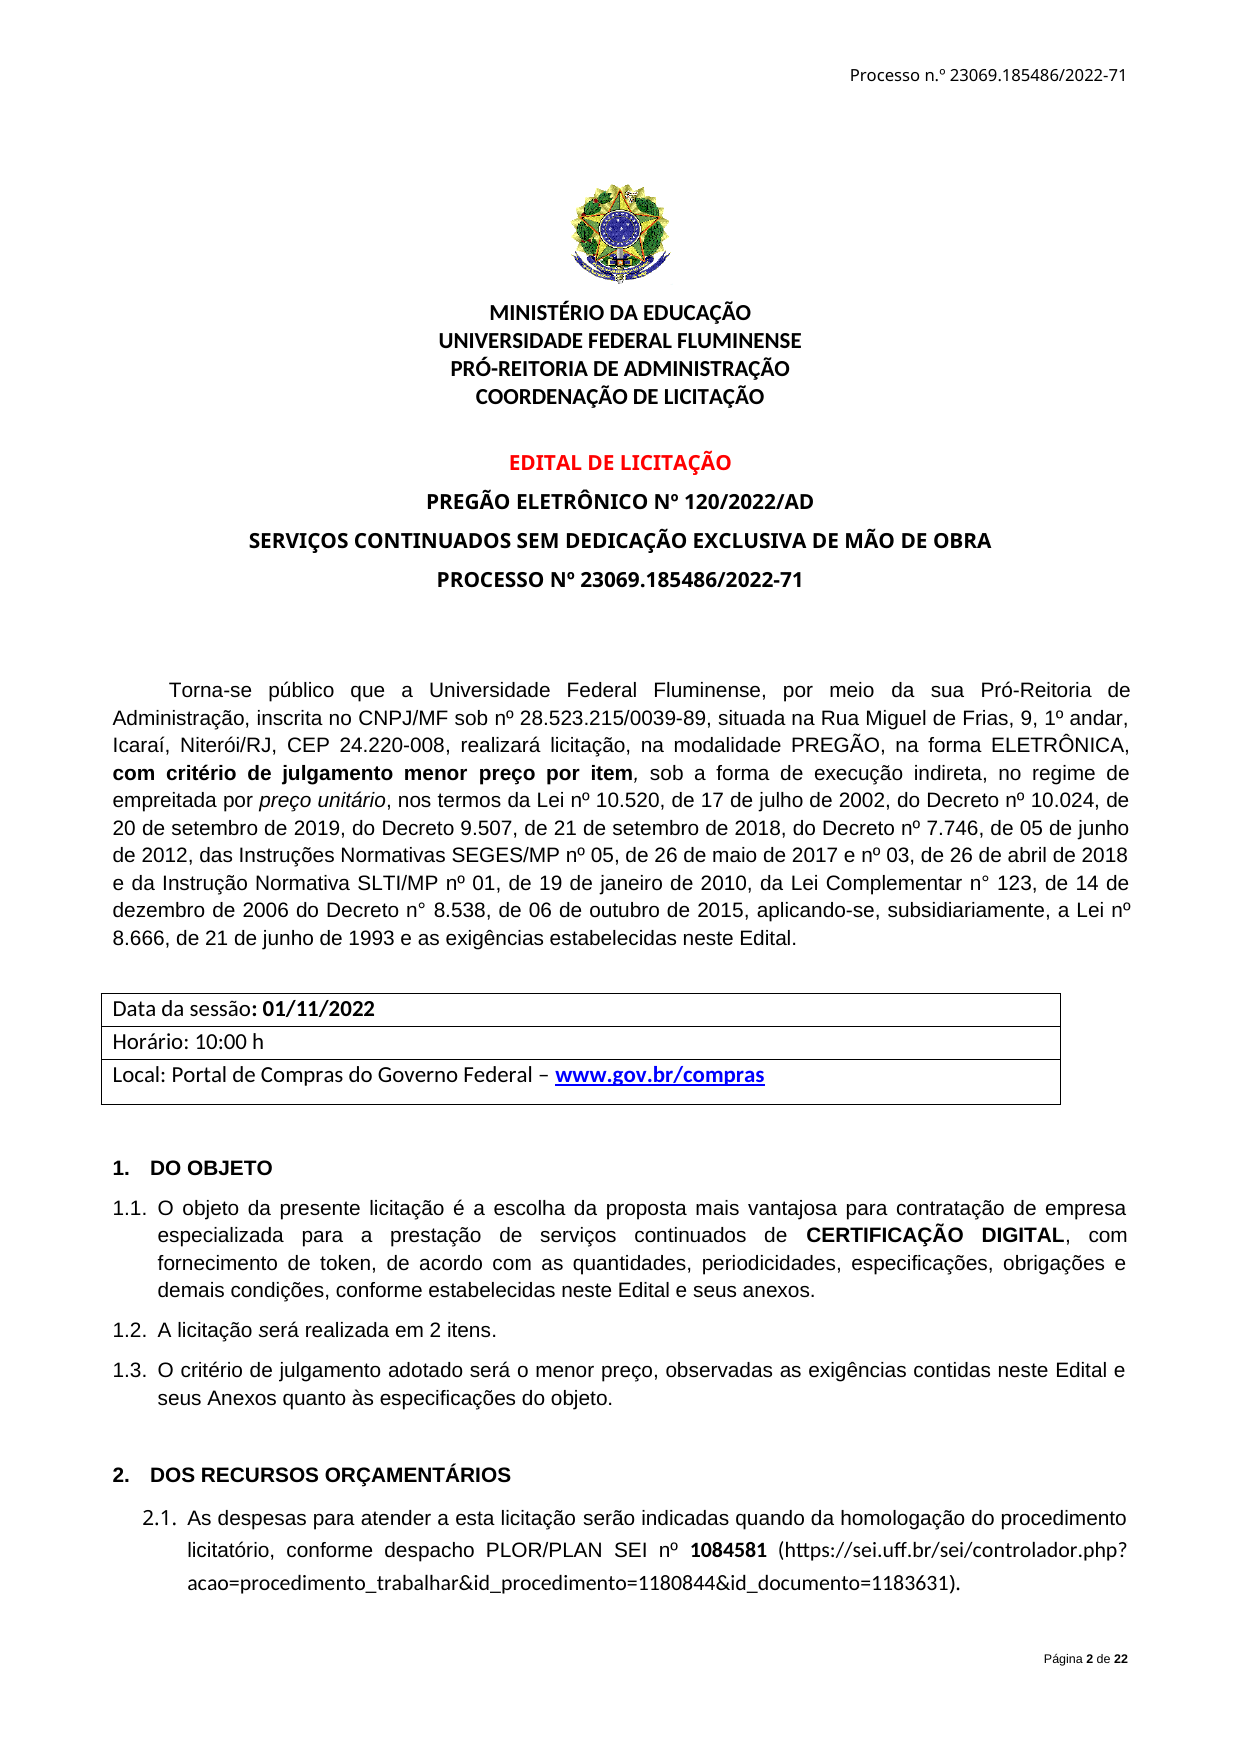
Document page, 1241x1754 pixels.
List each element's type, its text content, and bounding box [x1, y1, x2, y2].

list A licitação será realizada em 2 itens. [112, 1318, 1128, 1342]
text PREGÃO ELETRÔNICO Nº 120/2022/AD [112, 487, 1128, 516]
list O objeto da presente licitação é a escolha da proposta mais vantajosa para contratação de empresa especializada para a prestação de serviços continuados de CERTIFICAÇÃO DIGITAL, com fornecimento de token, de acordo com as quantidades, periodicidades, especificações, obrigações e demais condições, conforme estabelecidas neste Edital e seus anexos. [112, 1195, 1128, 1302]
text EDITAL DE LICITAÇÃO [112, 448, 1128, 477]
text PROCESSO Nº 23069.185486/2022-71 [112, 565, 1128, 593]
table_cell Horário: 10:00 h [102, 1027, 1060, 1059]
subtitle UNIVERSIDADE FEDERAL FLUMINENSE [112, 326, 1128, 354]
picture [567, 183, 673, 285]
text Torna-se público que a Universidade Federal Fluminense, por meio da sua Pró-Reitoria de Administração, inscrita no CNPJ/MF sob nº 28.523.215/0039-89, situada na Rua Miguel de Frias, 9, 1º andar, Icaraí, Niterói/RJ, CEP 24.220-008, realizará licitação, na modalidade PREGÃO, na forma ELETRÔNICA, com critério de julgamento menor preço por item, sob a forma de execução indireta, no regime de empreitada por preço unitário, nos termos da Lei nº 10.520, de 17 de julho de 2002, do Decreto nº 10.024, de 20 de setembro de 2019, do Decreto 9.507, de 21 de setembro de 2018, do Decreto nº 7.746, de 05 de junho de 2012, das Instruções Normativas SEGES/MP nº 05, de 26 de maio de 2017 e nº 03, de 26 de abril de 2018 e da Instrução Normativa SLTI/MP nº 01, de 19 de janeiro de 2010, da Lei Complementar n° 123, de 14 de dezembro de 2006 do Decreto n° 8.538, de 06 de outubro de 2015, aplicando-se, subsidiariamente, a Lei nº 8.666, de 21 de junho de 1993 e as exigências estabelecidas neste Edital. [112, 678, 1131, 950]
text COORDENAÇÃO DE LICITAÇÃO [112, 382, 1128, 410]
table_cell Local: Portal de Compras do Governo Federal – www.gov.br/compras [102, 1060, 1060, 1104]
text SERVIÇOS CONTINUADOS SEM DEDICAÇÃO EXCLUSIVA DE MÃO DE OBRA [112, 526, 1128, 555]
text PRÓ-REITORIA DE ADMINISTRAÇÃO [112, 354, 1128, 382]
list DO OBJETO [112, 1155, 1129, 1179]
text MINISTÉRIO DA EDUCAÇÃO [112, 298, 1128, 326]
list O critério de julgamento adotado será o menor preço, observadas as exigências contidas neste Edital e seus Anexos quanto às especificações do objeto. [112, 1358, 1128, 1409]
table_header Data da sessão: 01/11/2022 [102, 994, 1060, 1026]
list DOS RECURSOS ORÇAMENTÁRIOS [112, 1463, 1129, 1487]
list As despesas para atender a esta licitação serão indicadas quando da homologação do procedimento licitatório, conforme despacho PLOR/PLAN SEI nº 1084581 (https://sei.uff.br/sei/controlador.php?acao=procedimento_trabalhar&id_procedimento=1180844&id_documento=1183631). [142, 1503, 1128, 1596]
